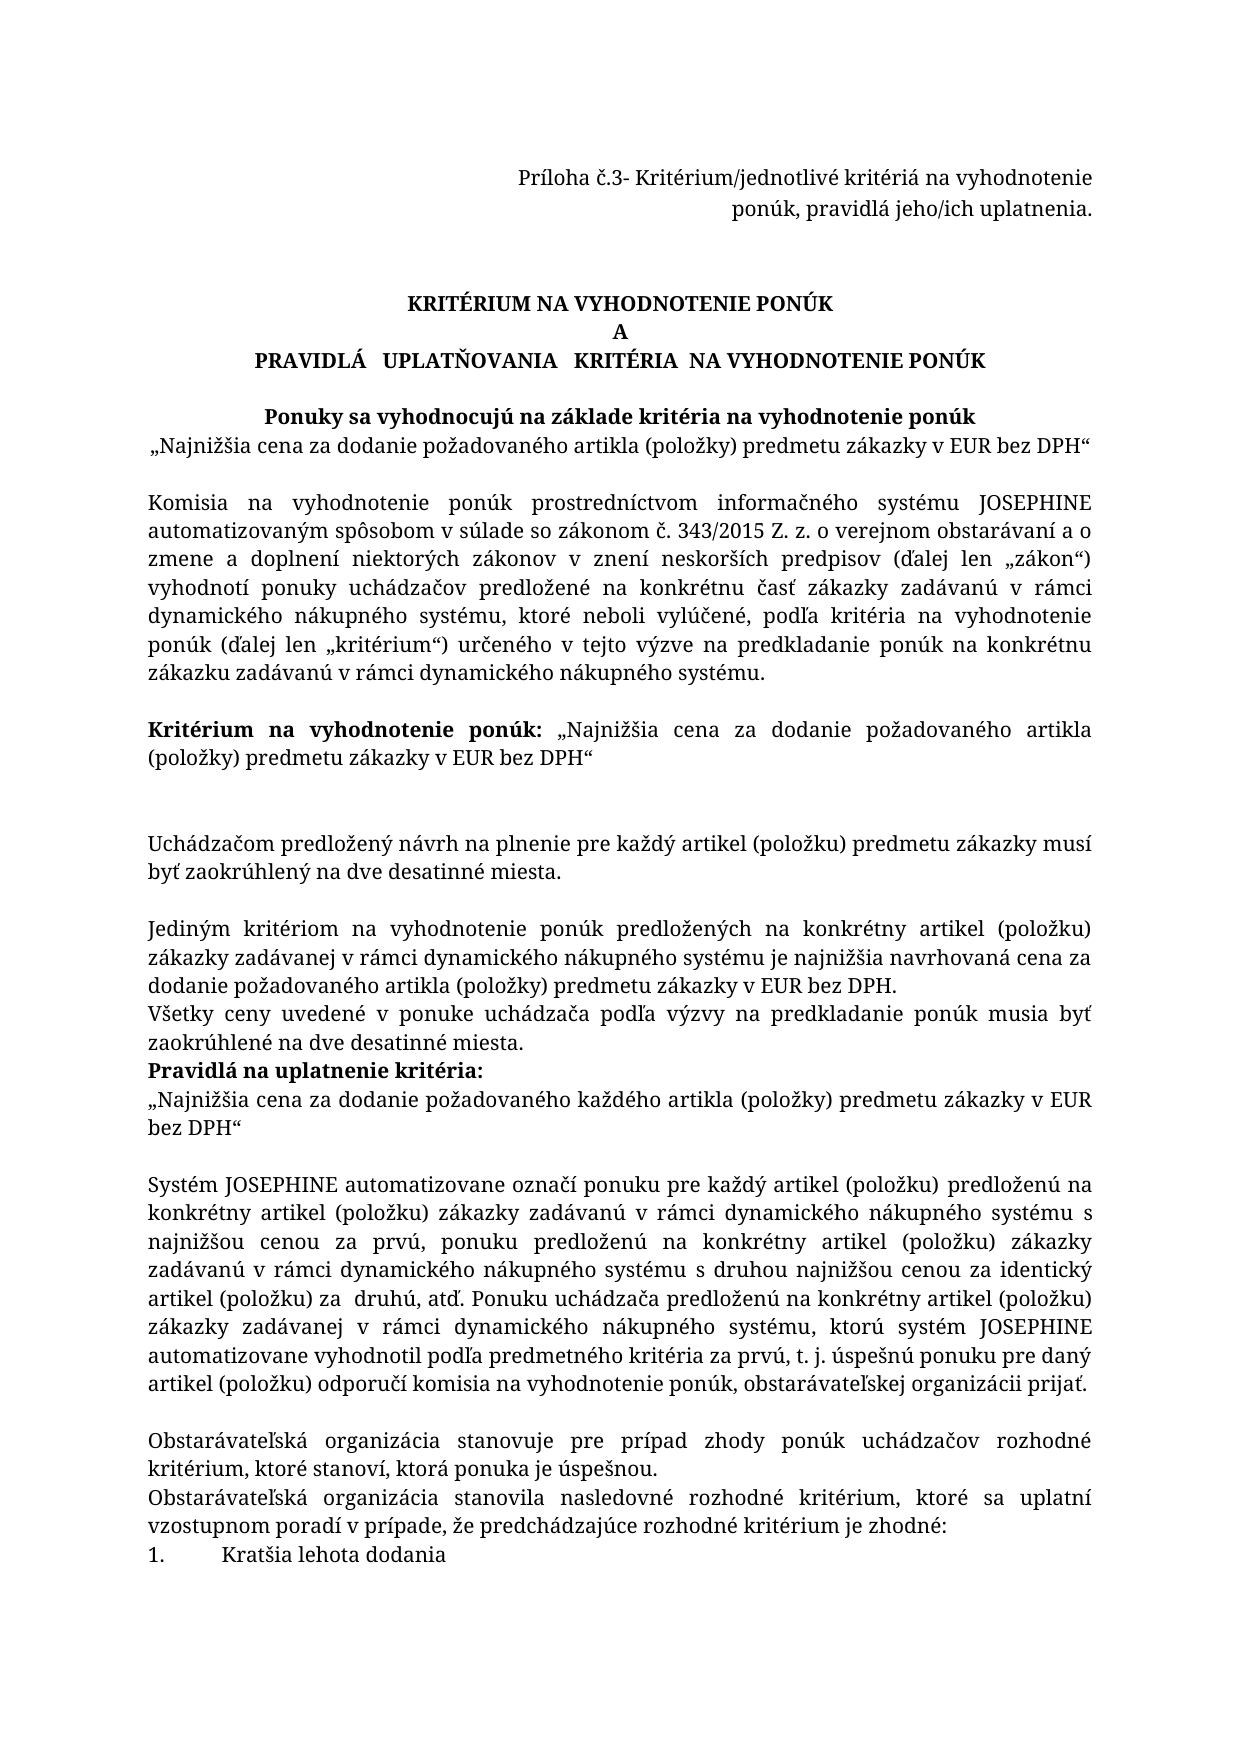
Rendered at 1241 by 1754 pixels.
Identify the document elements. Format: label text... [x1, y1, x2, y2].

text 1. Kratšia lehota dodania [148, 1540, 1093, 1568]
text Obstarávateľská organizácia stanovila nasledovné rozhodné kritérium, ktoré sa uplatní vzostupnom poradí v prípade, že predchádzajúce rozhodné kritérium je zhodné: [148, 1483, 1093, 1540]
text Ponuky sa vyhodnocujú na základe kritéria na vyhodnotenie ponúk [148, 402, 1093, 431]
text Kritérium na vyhodnotenie ponúk: „Najnižšia cena za dodanie požadovaného artikla (položky) predmetu zákazky v EUR bez DPH“ [148, 715, 1093, 772]
text KRITÉRIUM NA VYHODNOTENIE PONÚK [148, 289, 1093, 317]
text „Najnižšia cena za dodanie požadovaného každého artikla (položky) predmetu zákazky v EUR bez DPH“ [148, 1085, 1093, 1142]
text Všetky ceny uvedené v ponuke uchádzača podľa výzvy na predkladanie ponúk musia byť zaokrúhlené na dve desatinné miesta. [148, 999, 1093, 1056]
text A [148, 317, 1093, 346]
text Obstarávateľská organizácia stanovuje pre prípad zhody ponúk uchádzačov rozhodné kritérium, ktoré stanoví, ktorá ponuka je úspešnou. [148, 1426, 1093, 1483]
text Príloha č.3- Kritérium/jednotlivé kritériá na vyhodnotenie ponúk, pravidlá jeho/ich uplatnenia. [148, 133, 1093, 222]
text Komisia na vyhodnotenie ponúk prostredníctvom informačného systému JOSEPHINE automatizovaným spôsobom v súlade so zákonom č. 343/2015 Z. z. o verejnom obstarávaní a o zmene a doplnení niektorých zákonov v znení neskorších predpisov (ďalej len „zákon“) vyhodnotí ponuky uchádzačov predložené na konkrétnu časť zákazky zadávanú v rámci dynamického nákupného systému, ktoré neboli vylúčené, podľa kritéria na vyhodnotenie ponúk (ďalej len „kritérium“) určeného v tejto výzve na predkladanie ponúk na konkrétnu zákazku zadávanú v rámci dynamického nákupného systému. [148, 488, 1093, 687]
text Systém JOSEPHINE automatizovane označí ponuku pre každý artikel (položku) predloženú na konkrétny artikel (položku) zákazky zadávanú v rámci dynamického nákupného systému s najnižšou cenou za prvú, ponuku predloženú na konkrétny artikel (položku) zákazky zadávanú v rámci dynamického nákupného systému s druhou najnižšou cenou za identický artikel (položku) za druhú, atď. Ponuku uchádzača predloženú na konkrétny artikel (položku) zákazky zadávanej v rámci dynamického nákupného systému, ktorú systém JOSEPHINE automatizovane vyhodnotil podľa predmetného kritéria za prvú, t. j. úspešnú ponuku pre daný artikel (položku) odporučí komisia na vyhodnotenie ponúk, obstarávateľskej organizácii prijať. [148, 1170, 1093, 1398]
text Pravidlá na uplatnenie kritéria: [148, 1056, 1093, 1085]
text Jediným kritériom na vyhodnotenie ponúk predložených na konkrétny artikel (položku) zákazky zadávanej v rámci dynamického nákupného systému je najnižšia navrhovaná cena za dodanie požadovaného artikla (položky) predmetu zákazky v EUR bez DPH. [148, 914, 1093, 999]
text PRAVIDLÁ UPLATŇOVANIA KRITÉRIA NA VYHODNOTENIE PONÚK [148, 346, 1093, 374]
text „Najnižšia cena za dodanie požadovaného artikla (položky) predmetu zákazky v EUR bez DPH“ [148, 431, 1093, 459]
text Uchádzačom predložený návrh na plnenie pre každý artikel (položku) predmetu zákazky musí byť zaokrúhlený na dve desatinné miesta. [148, 829, 1093, 886]
